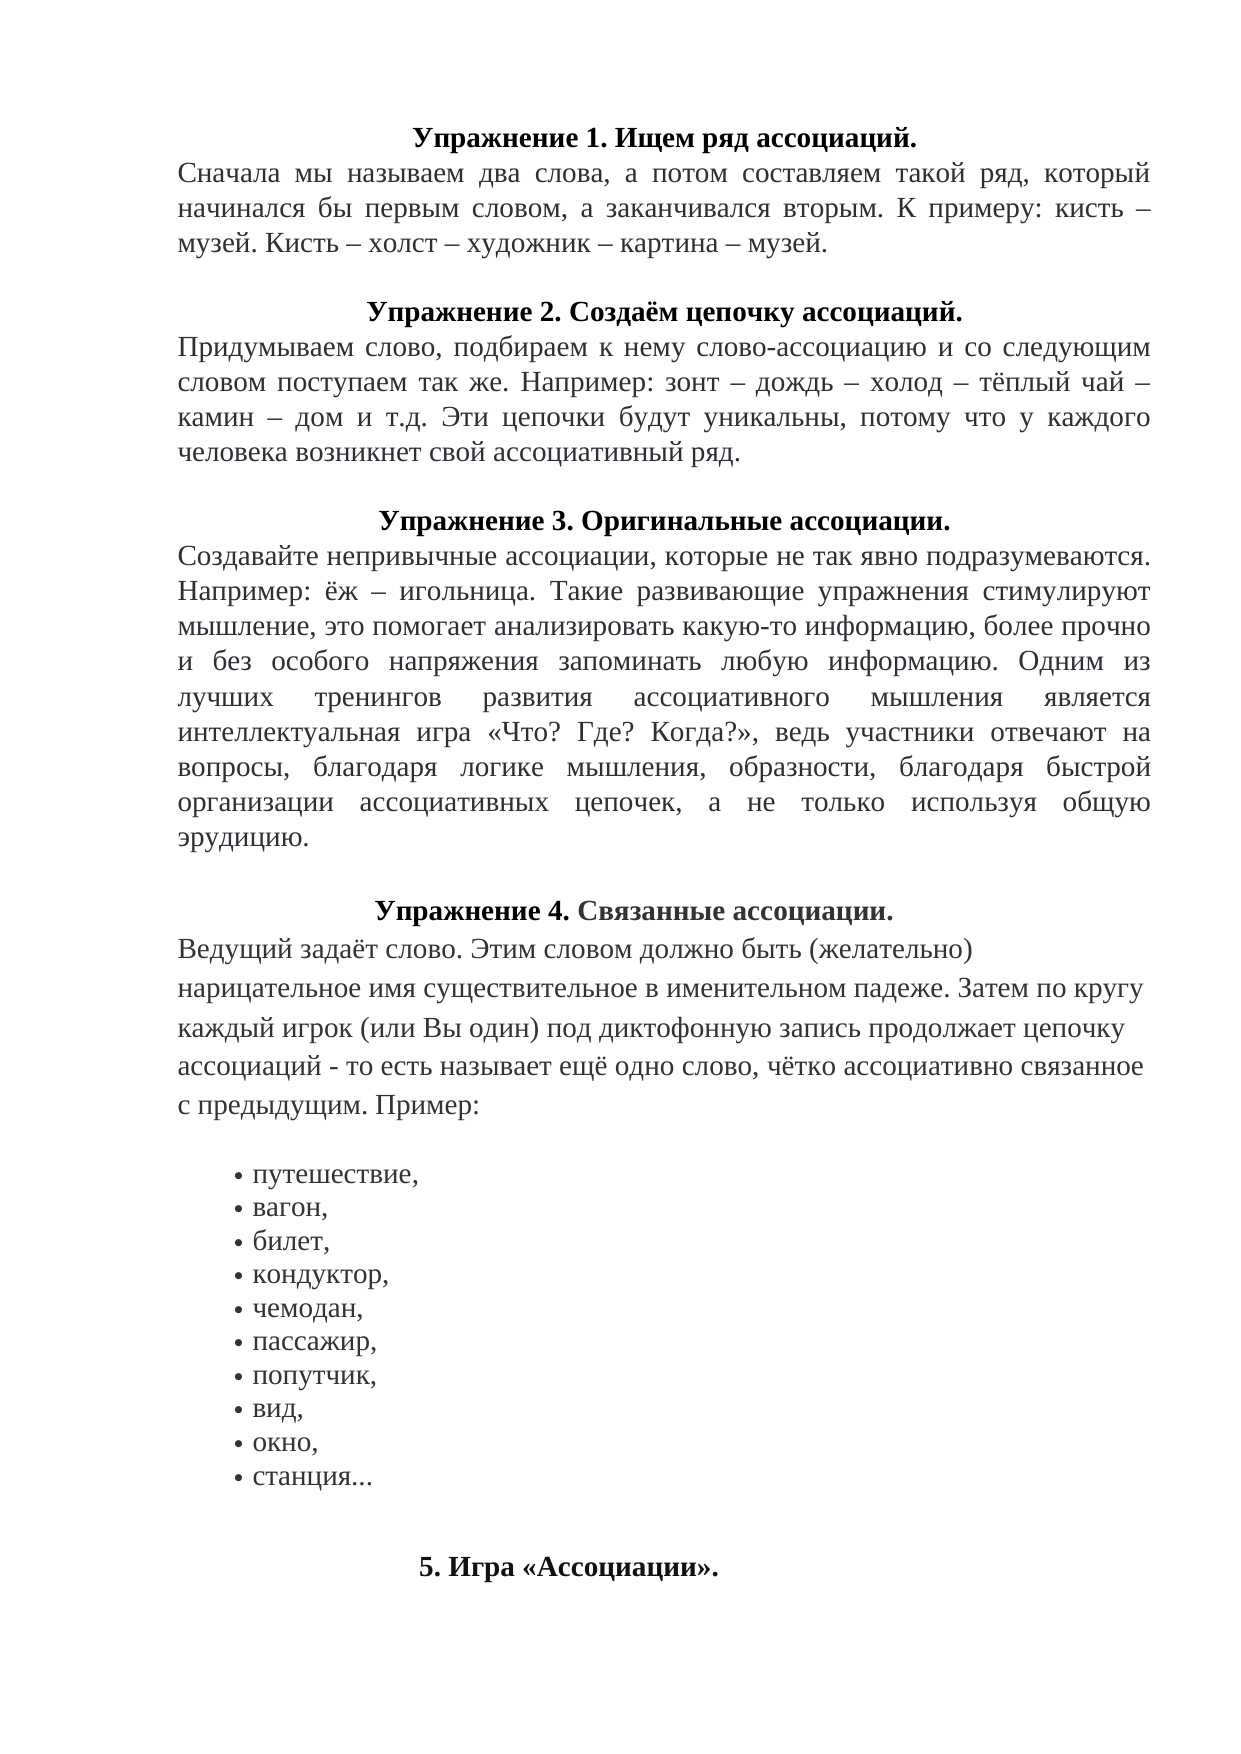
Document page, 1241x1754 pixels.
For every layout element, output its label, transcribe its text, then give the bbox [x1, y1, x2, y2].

text Придумываем слово, подбираем к нему слово-ассоциацию и со следующим словом поступаем так же. Например: зонт – дождь – холод – тёплый чай – камин – дом и т.д. Эти цепочки будут уникальны, потому что у каждого человека возникнет свой ассоциативный ряд. [177, 327, 1152, 468]
list кондуктор, [235, 1256, 1152, 1290]
list попутчик, [235, 1357, 1152, 1391]
list билет, [235, 1223, 1152, 1256]
list окно, [235, 1424, 1152, 1458]
text Создавайте непривычные ассоциации, которые не так явно подразумеваются. Например: ёж – игольница. Такие развивающие упражнения стимулируют мышление, это помогает анализировать какую-то информацию, более прочно и без особого напряжения запоминать любую информацию. Одним из лучших тренингов развития ассоциативного мышления является интеллектуальная игра «Что? Где? Когда?», ведь участники отвечают на вопросы, благодаря логике мышления, образности, благодаря быстрой организации ассоциативных цепочек, а не только используя общую эрудицию. [177, 537, 1152, 853]
list вагон, [235, 1189, 1152, 1223]
text 5. Игра «Ассоциации». [177, 1549, 1152, 1583]
list станция... [235, 1458, 1152, 1491]
text Упражнение 2. Создаём цепочку ассоциаций. [177, 292, 1152, 327]
list пассажир, [235, 1323, 1152, 1357]
text Упражнение 3. Оригинальные ассоциации. [177, 502, 1152, 537]
text Сначала мы называем два слова, а потом составляем такой ряд, который начинался бы первым словом, а заканчивался вторым. К примеру: кисть – музей. Кисть – холст – художник – картина – музей. [177, 153, 1152, 258]
subtitle Упражнение 4. Связанные ассоциации. Ведущий задаёт слово. Этим словом должно быть (желательно) нарицательное имя существительное в именительном падеже. Затем по кругу каждый игрок (или Вы один) под диктофонную запись продолжает цепочку ассоциаций - то есть называет ещё одно слово, чётко ассоциативно связанное с предыдущим. Пример: [177, 893, 1152, 1121]
text Упражнение 1. Ищем ряд ассоциаций. [177, 118, 1152, 153]
list путешествие, [235, 1156, 1152, 1189]
list чемодан, [235, 1290, 1152, 1323]
list вид, [235, 1391, 1152, 1424]
